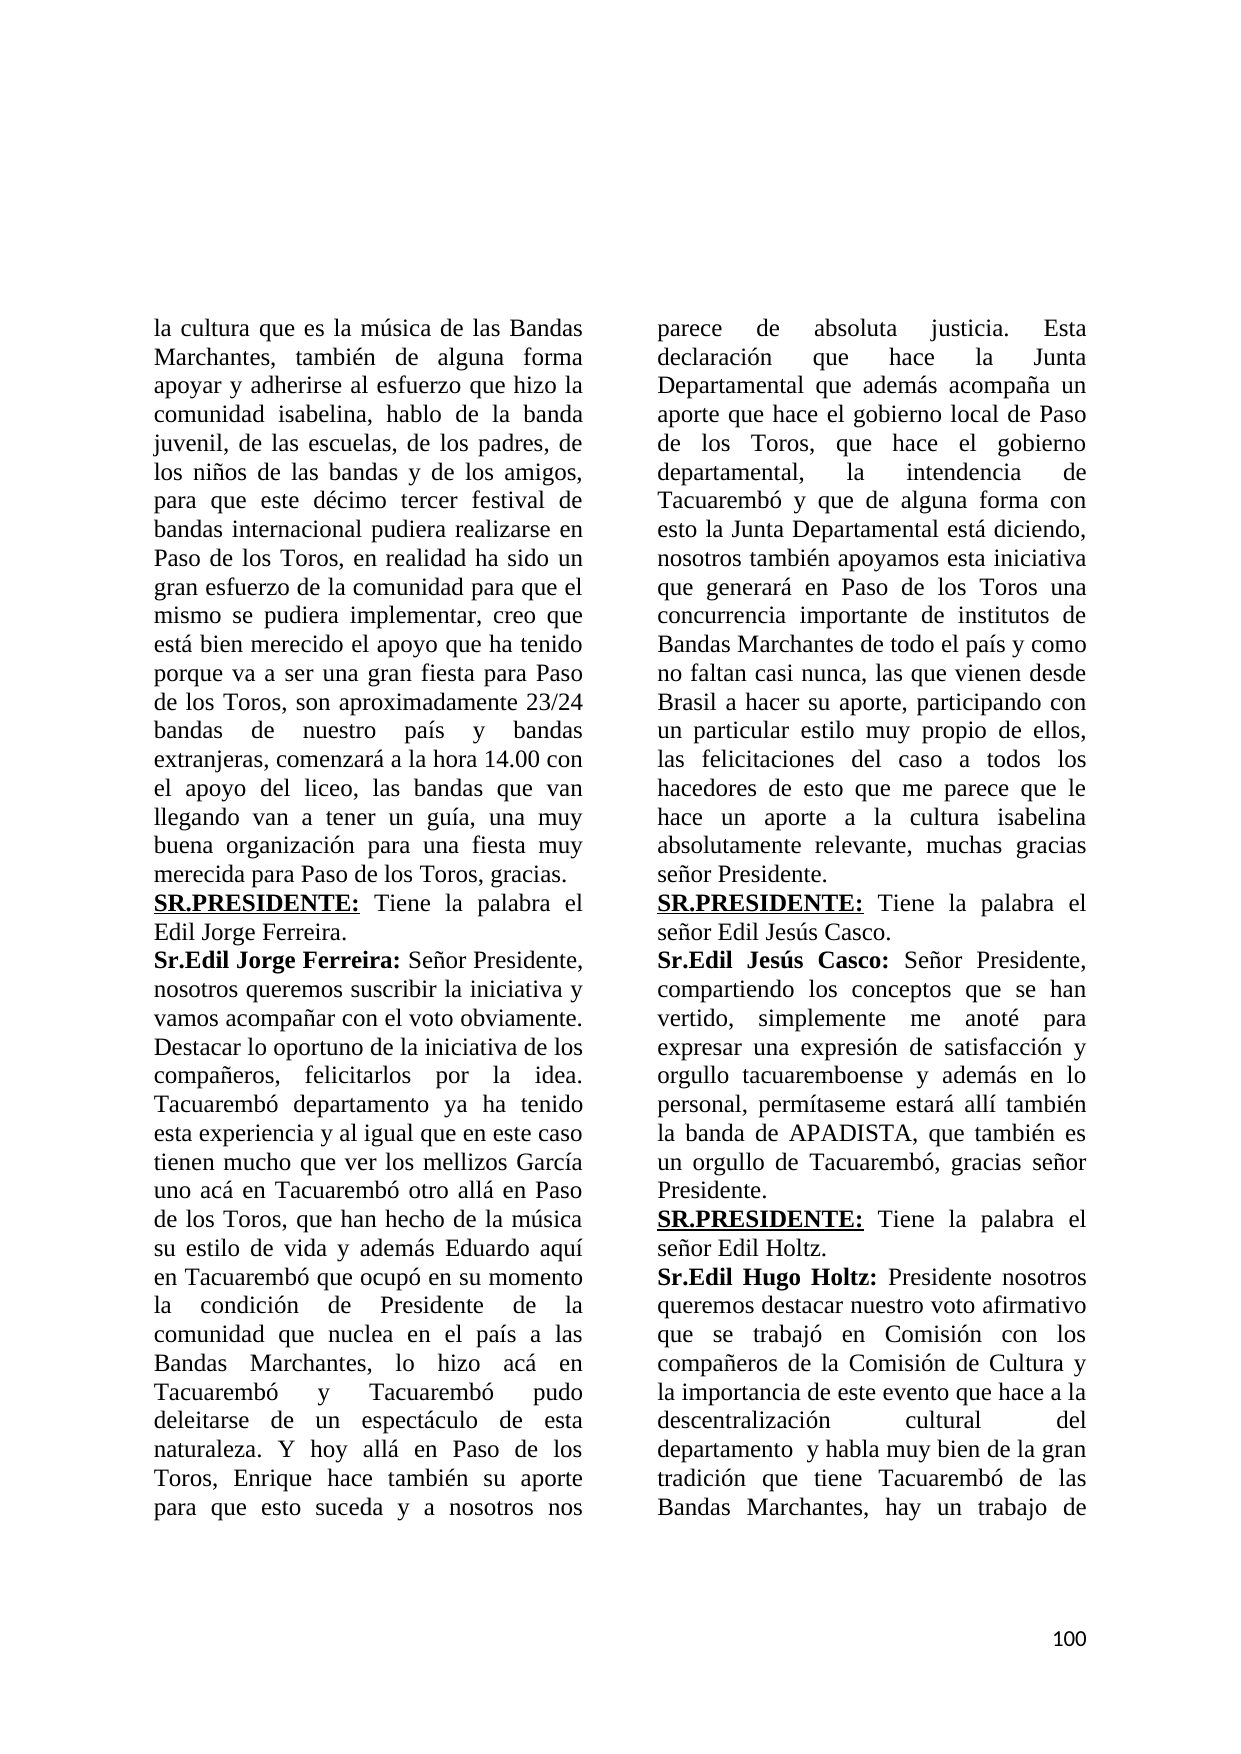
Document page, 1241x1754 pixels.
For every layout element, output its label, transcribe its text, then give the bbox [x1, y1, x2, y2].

text Sr.Edil Jorge Ferreira: Señor Presidente, nosotros queremos suscribir la iniciativa y vamos acompañar con el voto obviamente. Destacar lo oportuno de la iniciativa de los compañeros, felicitarlos por la idea. Tacuarembó departamento ya ha tenido esta experiencia y al igual que en este caso tienen mucho que ver los mellizos García uno acá en Tacuarembó otro allá en Paso de los Toros, que han hecho de la música su estilo de vida y además Eduardo aquí en Tacuarembó que ocupó en su momento la condición de Presidente de la comunidad que nuclea en el país a las Bandas Marchantes, lo hizo acá en Tacuarembó y Tacuarembó pudo deleitarse de un espectáculo de esta naturaleza. Y hoy allá en Paso de los Toros, Enrique hace también su aporte para que esto suceda y a nosotros nos parece de absoluta justicia. Esta declaración que hace la Junta Departamental que además acompaña un aporte que hace el gobierno local de Paso de los Toros, que hace el gobierno departamental, la intendencia de Tacuarembó y que de alguna forma con esto la Junta Departamental está diciendo, nosotros también apoyamos esta iniciativa que generará en Paso de los Toros una concurrencia importante de institutos de Bandas Marchantes de todo el país y como no faltan casi nunca, las que vienen desde Brasil a hacer su aporte, participando con un particular estilo muy propio de ellos, las felicitaciones del caso a todos los hacedores de esto que me parece que le hace un aporte a la cultura isabelina absolutamente relevante, muchas gracias señor Presidente. [657, 313, 1087, 888]
text Sr.Edil Jorge Ferreira: Señor Presidente, nosotros queremos suscribir la iniciativa y vamos acompañar con el voto obviamente. Destacar lo oportuno de la iniciativa de los compañeros, felicitarlos por la idea. Tacuarembó departamento ya ha tenido esta experiencia y al igual que en este caso tienen mucho que ver los mellizos García uno acá en Tacuarembó otro allá en Paso de los Toros, que han hecho de la música su estilo de vida y además Eduardo aquí en Tacuarembó que ocupó en su momento la condición de Presidente de la comunidad que nuclea en el país a las Bandas Marchantes, lo hizo acá en Tacuarembó y Tacuarembó pudo deleitarse de un espectáculo de esta naturaleza. Y hoy allá en Paso de los Toros, Enrique hace también su aporte para que esto suceda y a nosotros nos parece de absoluta justicia. Esta declaración que hace la Junta Departamental que además acompaña un aporte que hace el gobierno local de Paso de los Toros, que hace el gobierno departamental, la intendencia de Tacuarembó y que de alguna forma con esto la Junta Departamental está diciendo, nosotros también apoyamos esta iniciativa que generará en Paso de los Toros una concurrencia importante de institutos de Bandas Marchantes de todo el país y como no faltan casi nunca, las que vienen desde Brasil a hacer su aporte, participando con un particular estilo muy propio de ellos, las felicitaciones del caso a todos los hacedores de esto que me parece que le hace un aporte a la cultura isabelina absolutamente relevante, muchas gracias señor Presidente. [153, 946, 583, 1521]
text SR.PRESIDENTE: Tiene la palabra el Edil Jorge Ferreira. [153, 888, 583, 946]
text Sr.Edil Jesús Casco: Señor Presidente, compartiendo los conceptos que se han vertido, simplemente me anoté para expresar una expresión de satisfacción y orgullo tacuaremboense y además en lo personal, permítaseme estará allí también la banda de APADISTA, que también es un orgullo de Tacuarembó, gracias señor Presidente. [657, 946, 1087, 1204]
text SR.PRESIDENTE: Tiene la palabra el señor Edil Jesús Casco. [657, 888, 1087, 946]
text SR.PRESIDENTE: Tiene la palabra el señor Edil Holtz. [657, 1204, 1087, 1262]
